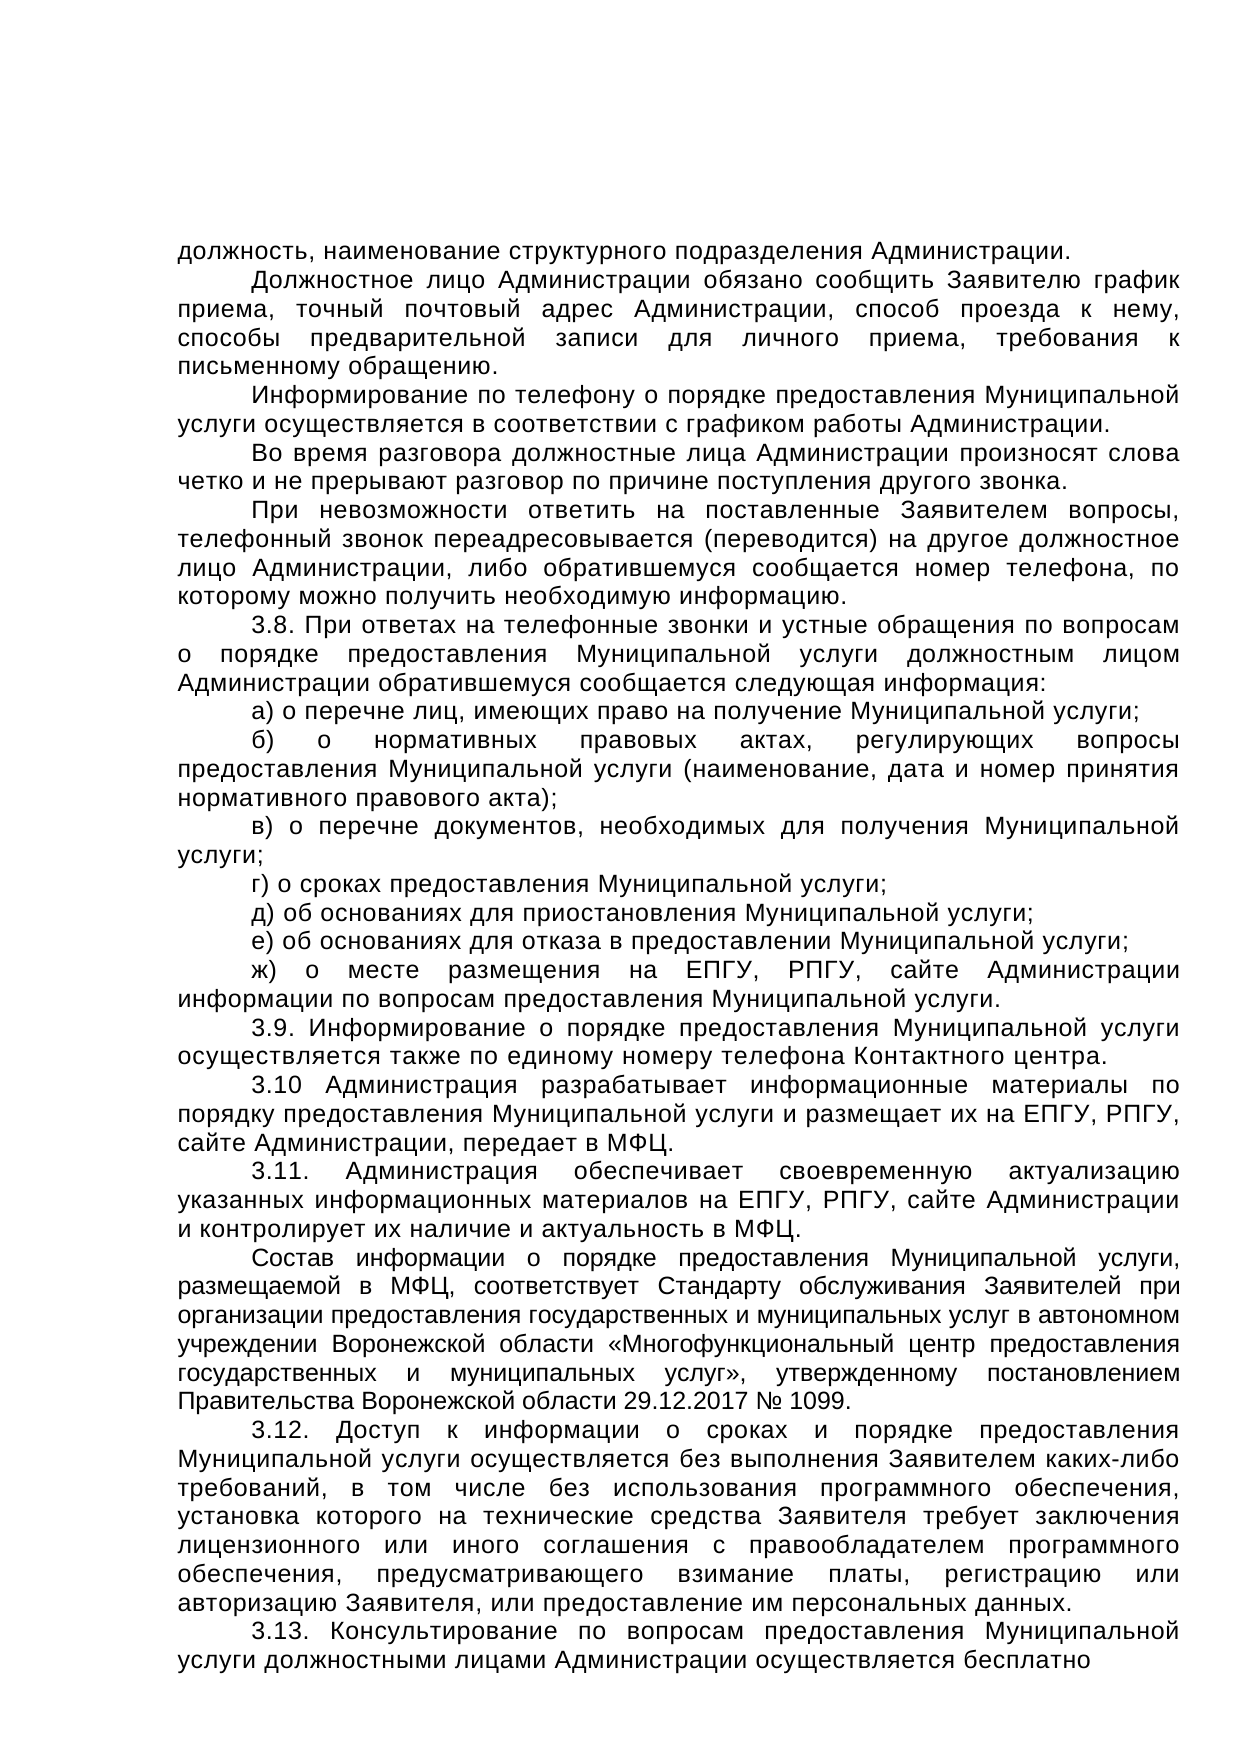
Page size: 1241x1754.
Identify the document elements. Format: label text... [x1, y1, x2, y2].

text При невозможности ответить на поставленные Заявителем вопросы, телефонный звонок переадресовывается (переводится) на другое должностное лицо Администрации, либо обратившемуся сообщается номер телефона, по которому можно получить необходимую информацию. [177, 495, 1181, 610]
text б) о нормативных правовых актах, регулирующих вопросы предоставления Муниципальной услуги (наименование, дата и номер принятия нормативного правового акта); [177, 725, 1181, 811]
text Состав информации о порядке предоставления Муниципальной услуги, размещаемой в МФЦ, соответствует Стандарту обслуживания Заявителей при организации предоставления государственных и муниципальных услуг в автономном учреждении Воронежской области «Многофункциональный центр предоставления государственных и муниципальных услуг», утвержденному постановлением Правительства Воронежской области 29.12.2017 № 1099. [177, 1242, 1181, 1415]
text Информирование по телефону о порядке предоставления Муниципальной услуги осуществляется в соответствии с графиком работы Администрации. [177, 380, 1181, 437]
text е) об основаниях для отказа в предоставлении Муниципальной услуги; [177, 926, 1181, 955]
text Во время разговора должностные лица Администрации произносят слова четко и не прерывают разговор по причине поступления другого звонка. [177, 437, 1181, 495]
text 3.11. Администрация обеспечивает своевременную актуализацию указанных информационных материалов на ЕПГУ, РПГУ, сайте Администрации и контролирует их наличие и актуальность в МФЦ. [177, 1156, 1181, 1242]
text ж) о месте размещения на ЕПГУ, РПГУ, сайте Администрации информации по вопросам предоставления Муниципальной услуги. [177, 955, 1181, 1012]
text 3.13. Консультирование по вопросам предоставления Муниципальной услуги должностными лицами Администрации осуществляется бесплатно [177, 1616, 1181, 1674]
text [177, 236, 1181, 265]
text д) об основаниях для приостановления Муниципальной услуги; [177, 897, 1181, 926]
text г) о сроках предоставления Муниципальной услуги; [177, 869, 1181, 897]
text 3.12. Доступ к информации о сроках и порядке предоставления Муниципальной услуги осуществляется без выполнения Заявителем каких-либо требований, в том числе без использования программного обеспечения, установка которого на технические средства Заявителя требует заключения лицензионного или иного соглашения с правообладателем программного обеспечения, предусматривающего взимание платы, регистрацию или авторизацию Заявителя, или предоставление им персональных данных. [177, 1415, 1181, 1616]
text Должностное лицо Администрации обязано сообщить Заявителю график приема, точный почтовый адрес Администрации, способ проезда к нему, способы предварительной записи для личного приема, требования к письменному обращению. [177, 265, 1181, 380]
text 3.8. При ответах на телефонные звонки и устные обращения по вопросам о порядке предоставления Муниципальной услуги должностным лицом Администрации обратившемуся сообщается следующая информация: [177, 610, 1181, 696]
text 3.10 Администрация разрабатывает информационные материалы по порядку предоставления Муниципальной услуги и размещает их на ЕПГУ, РПГУ, сайте Администрации, передает в МФЦ. [177, 1070, 1181, 1156]
text 3.9. Информирование о порядке предоставления Муниципальной услуги осуществляется также по единому номеру телефона Контактного центра. [177, 1012, 1181, 1070]
text а) о перечне лиц, имеющих право на получение Муниципальной услуги; [177, 696, 1181, 725]
text в) о перечне документов, необходимых для получения Муниципальной услуги; [177, 811, 1181, 869]
